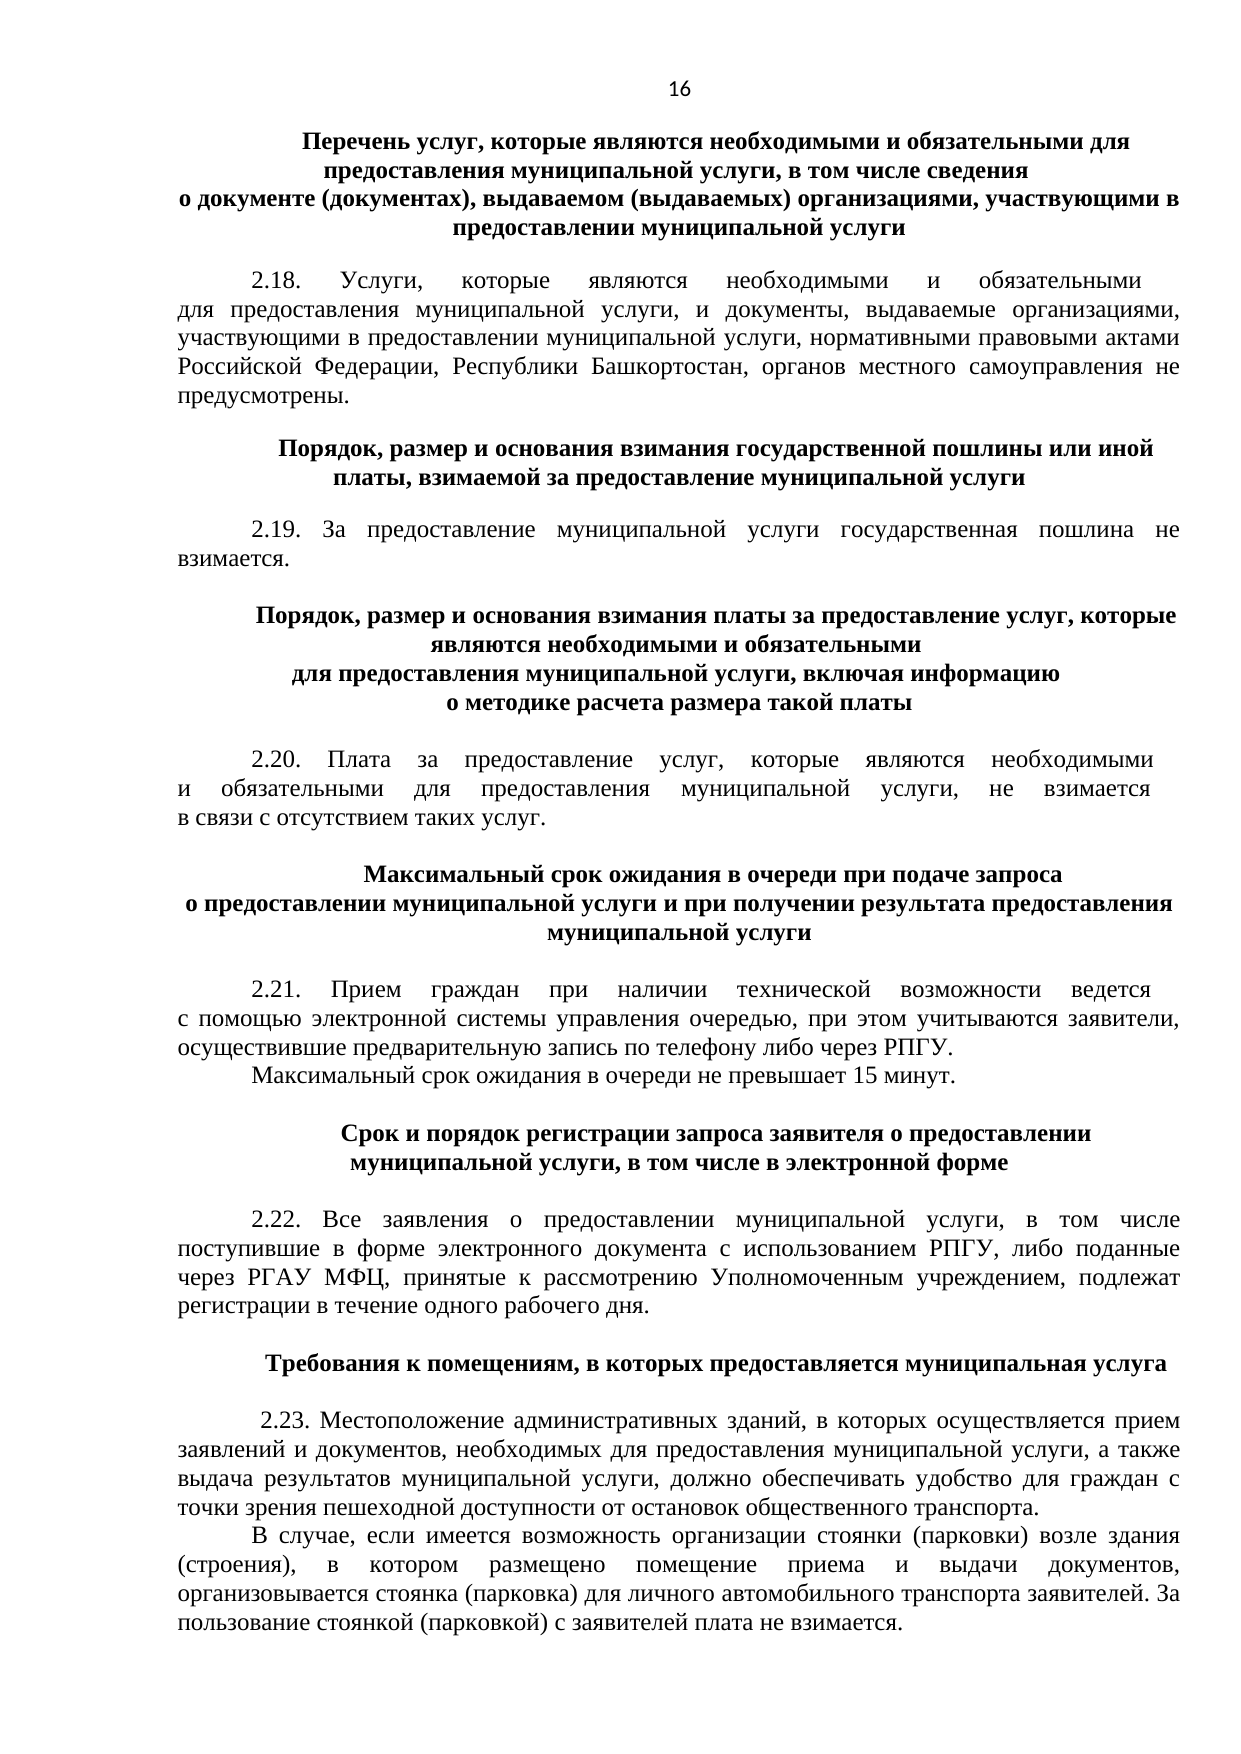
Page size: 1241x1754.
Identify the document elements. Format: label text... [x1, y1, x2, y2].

text 2.22. Все заявления о предоставлении муниципальной услуги, в том числе поступившие в форме электронного документа с использованием РПГУ, либо поданные через РГАУ МФЦ, принятые к рассмотрению Уполномоченным учреждением, подлежат регистрации в течение одного рабочего дня. [177, 1204, 1181, 1319]
text Максимальный срок ожидания в очереди при подаче запроса о предоставлении муниципальной услуги и при получении результата предоставления муниципальной услуги [177, 859, 1181, 946]
text Требования к помещениям, в которых предоставляется муниципальная услуга [177, 1348, 1181, 1377]
text 2.19. За предоставление муниципальной услуги государственная пошлина не взимается. [177, 514, 1181, 572]
text 2.18. Услуги, которые являются необходимыми и обязательными для предоставления муниципальной услуги, и документы, выдаваемые организациями, участвующими в предоставлении муниципальной услуги, нормативными правовыми актами Российской Федерации, Республики Башкортостан, органов местного самоуправления не предусмотрены. [177, 265, 1181, 409]
text Максимальный срок ожидания в очереди не превышает 15 минут. [177, 1061, 1181, 1089]
text 2.20. Плата за предоставление услуг, которые являются необходимыми и обязательными для предоставления муниципальной услуги, не взимается в связи с отсутствием таких услуг. [177, 744, 1181, 831]
text 2.21. Прием граждан при наличии технической возможности ведется с помощью электронной системы управления очередью, при этом учитываются заявители, осуществившие предварительную запись по телефону либо через РПГУ. [177, 974, 1181, 1061]
text 2.23. Местоположение административных зданий, в которых осуществляется прием заявлений и документов, необходимых для предоставления муниципальной услуги, а также выдача результатов муниципальной услуги, должно обеспечивать удобство для граждан с точки зрения пешеходной доступности от остановок общественного транспорта. [177, 1406, 1181, 1521]
text Срок и порядок регистрации запроса заявителя о предоставлении муниципальной услуги, в том числе в электронной форме [177, 1118, 1181, 1176]
text Порядок, размер и основания взимания платы за предоставление услуг, которые являются необходимыми и обязательными для предоставления муниципальной услуги, включая информацию о методике расчета размера такой платы [177, 601, 1181, 716]
text Порядок, размер и основания взимания государственной пошлины или иной платы, взимаемой за предоставление муниципальной услуги [177, 433, 1181, 490]
text Перечень услуг, которые являются необходимыми и обязательными для предоставления муниципальной услуги, в том числе сведения о документе (документах), выдаваемом (выдаваемых) организациями, участвующими в предоставлении муниципальной услуги [177, 126, 1181, 241]
text В случае, если имеется возможность организации стоянки (парковки) возле здания (строения), в котором размещено помещение приема и выдачи документов, организовывается стоянка (парковка) для личного автомобильного транспорта заявителей. За пользование стоянкой (парковкой) с заявителей плата не взимается. [177, 1521, 1181, 1636]
